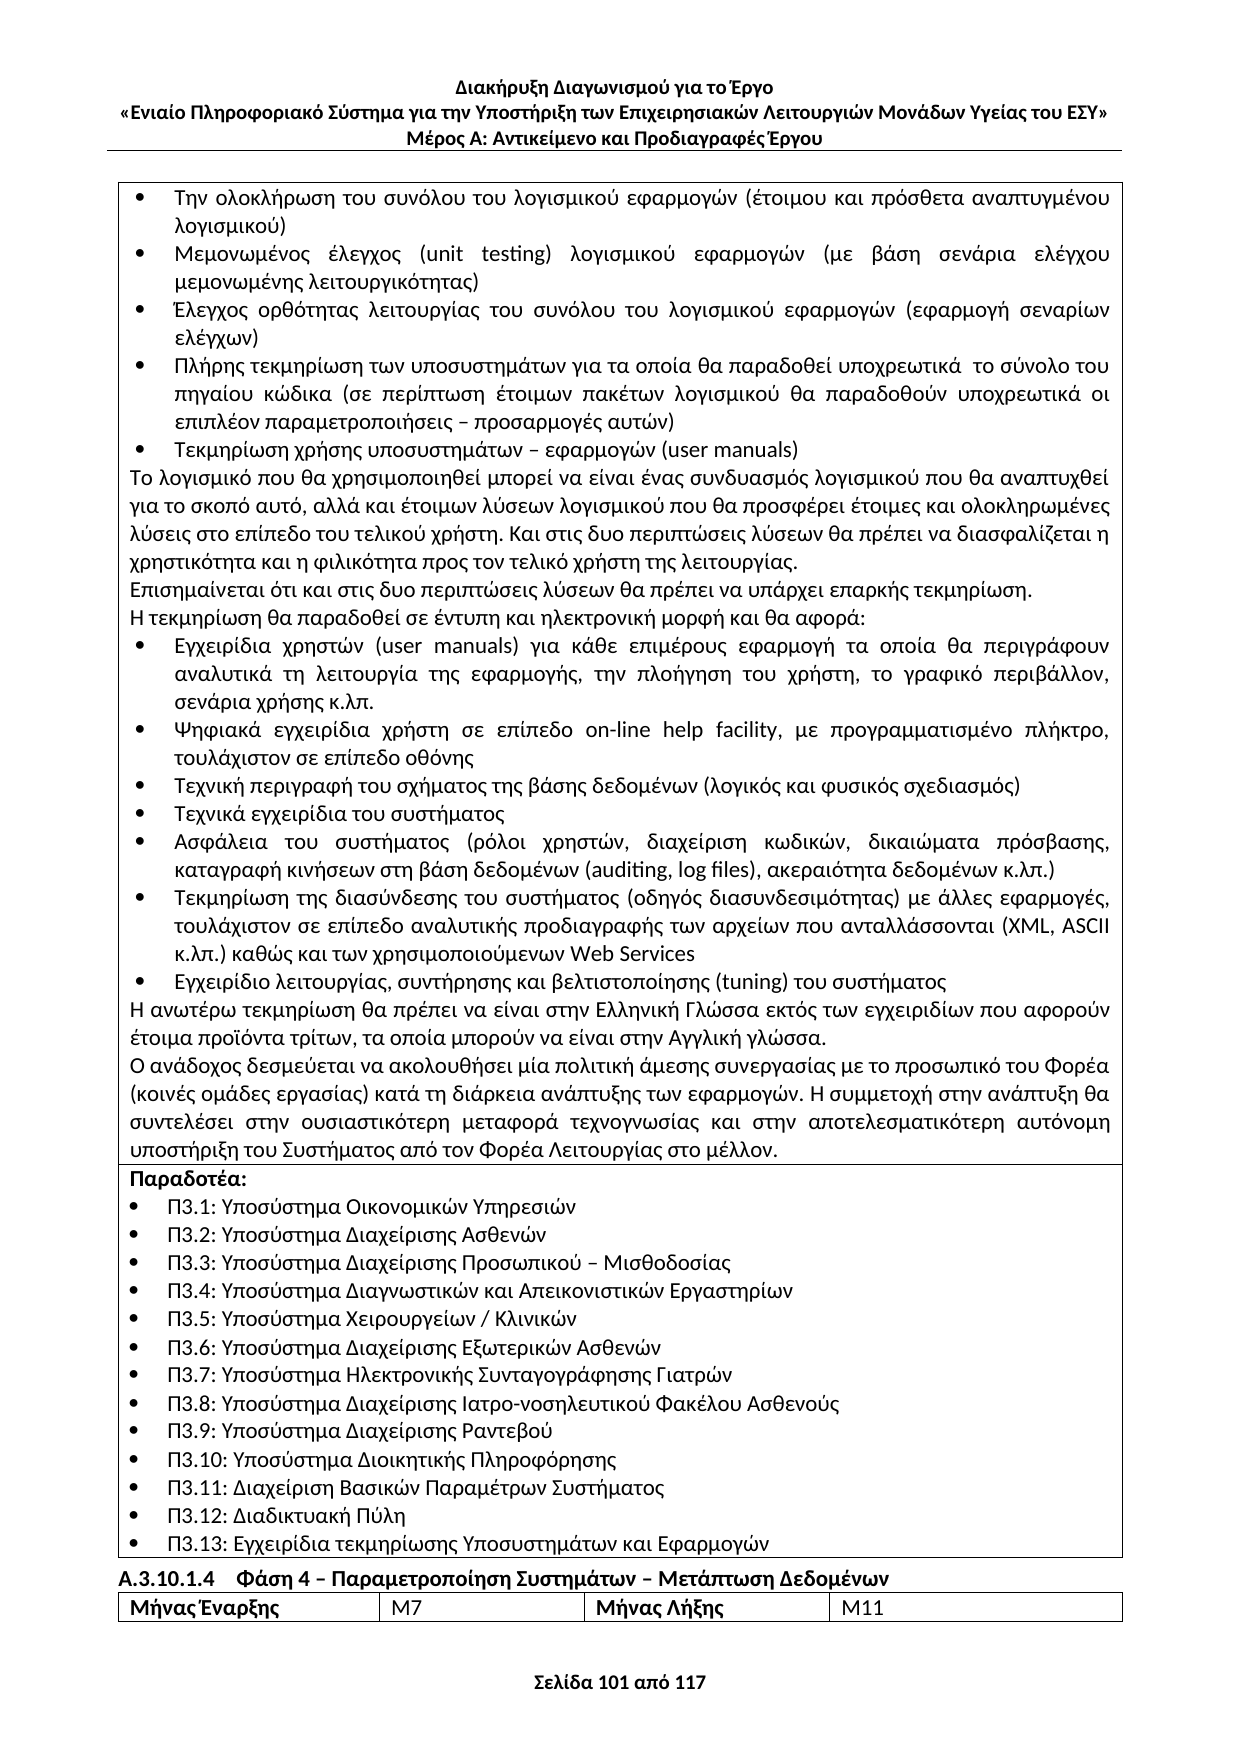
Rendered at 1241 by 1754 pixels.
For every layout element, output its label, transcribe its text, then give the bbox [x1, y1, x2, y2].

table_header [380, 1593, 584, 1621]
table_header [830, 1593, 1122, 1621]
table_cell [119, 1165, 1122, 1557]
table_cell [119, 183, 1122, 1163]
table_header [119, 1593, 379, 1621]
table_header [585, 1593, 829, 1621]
subtitle Φάση 4 – Παραμετροποίηση Συστημάτων – Μετάπτωση Δεδομένων [118, 1564, 1122, 1592]
